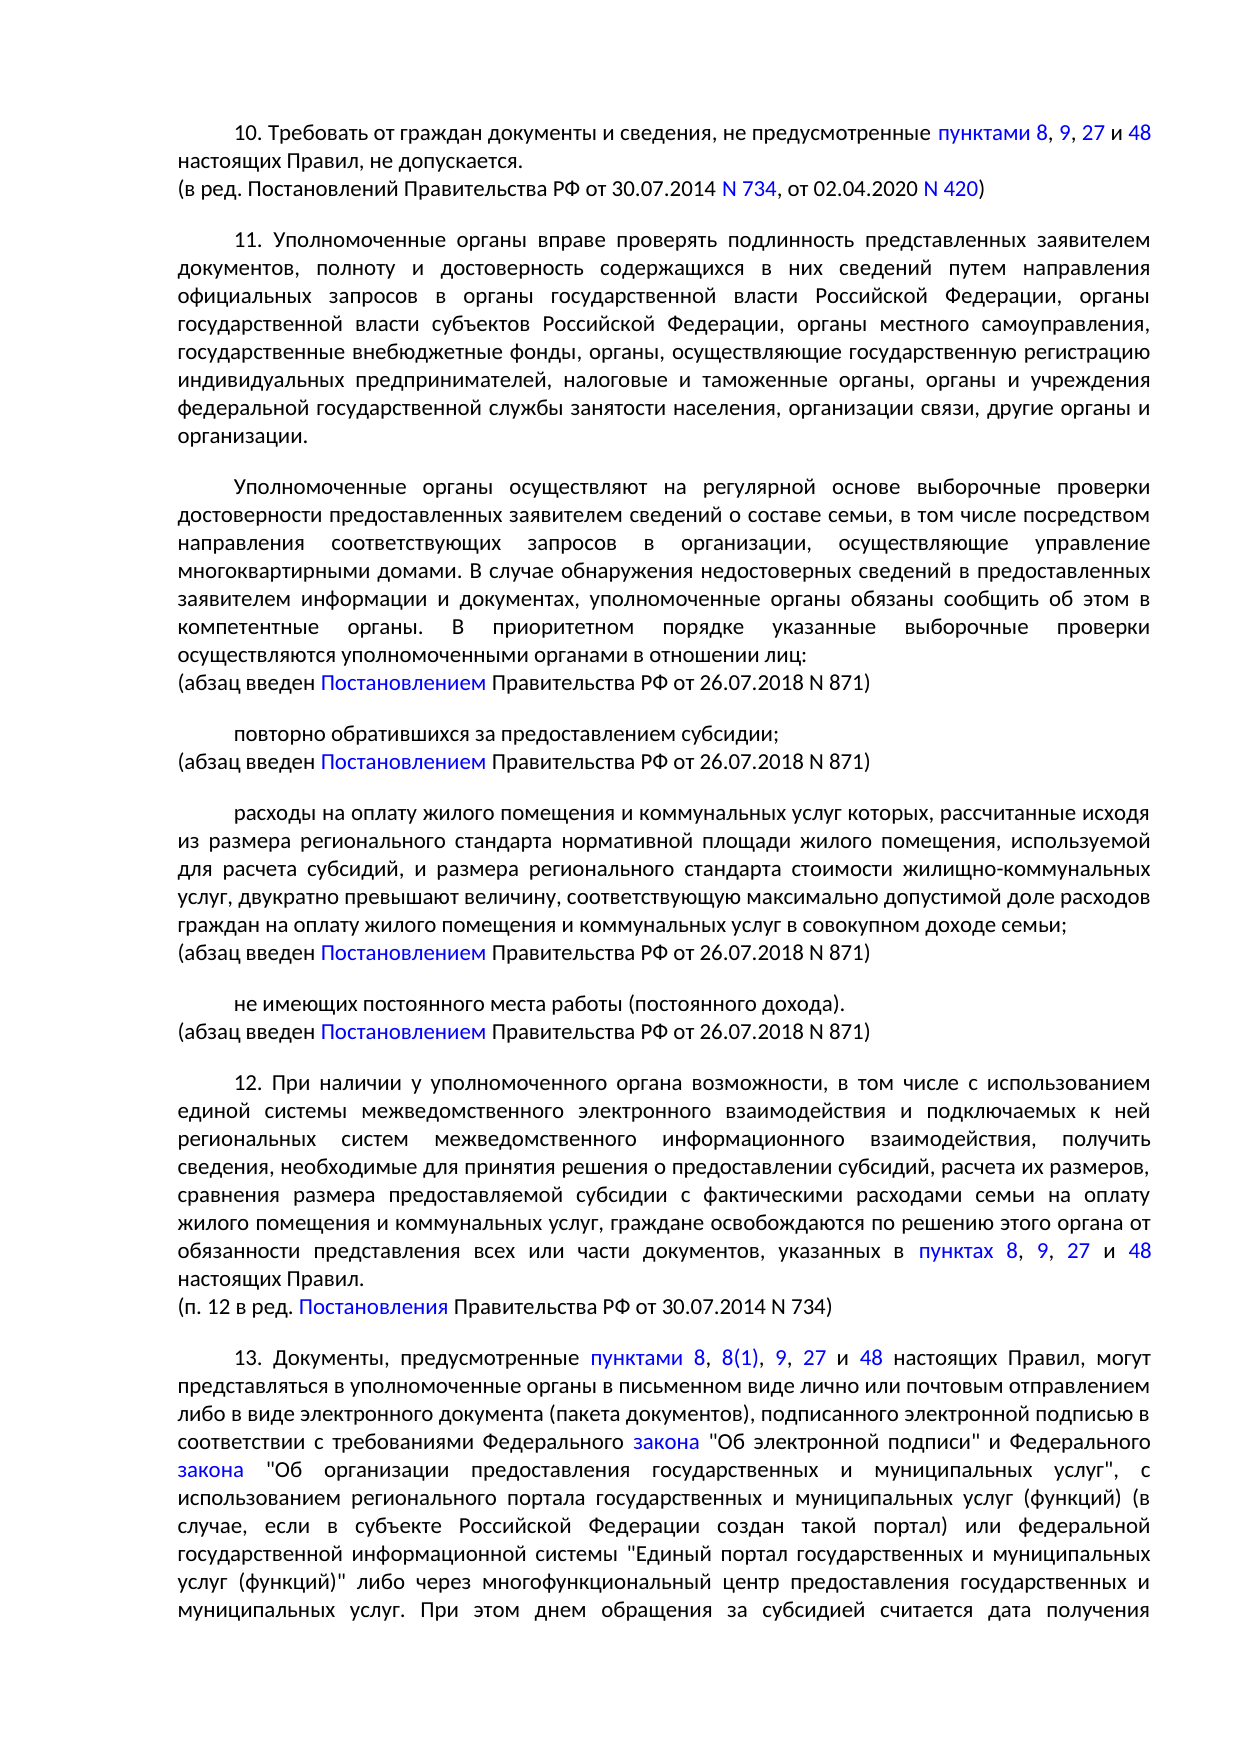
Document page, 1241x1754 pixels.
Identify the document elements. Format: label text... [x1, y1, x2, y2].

text расходы на оплату жилого помещения и коммунальных услуг которых, рассчитанные исходя из размера регионального стандарта нормативной площади жилого помещения, используемой для расчета субсидий, и размера регионального стандарта стоимости жилищно-коммунальных услуг, двукратно превышают величину, соответствующую максимально допустимой доле расходов граждан на оплату жилого помещения и коммунальных услуг в совокупном доходе семьи; [177, 798, 1152, 938]
text повторно обратившихся за предоставлением субсидии; [177, 719, 1152, 747]
text (п. 12 в ред. Постановления Правительства РФ от 30.07.2014 N 734) [177, 1292, 1152, 1320]
text (абзац введен Постановлением Правительства РФ от 26.07.2018 N 871) [177, 1017, 1152, 1045]
text не имеющих постоянного места работы (постоянного дохода). [177, 989, 1152, 1017]
text Уполномоченные органы осуществляют на регулярной основе выборочные проверки достоверности предоставленных заявителем сведений о составе семьи, в том числе посредством направления соответствующих запросов в организации, осуществляющие управление многоквартирными домами. В случае обнаружения недостоверных сведений в предоставленных заявителем информации и документах, уполномоченные органы обязаны сообщить об этом в компетентные органы. В приоритетном порядке указанные выборочные проверки осуществляются уполномоченными органами в отношении лиц: [177, 472, 1152, 668]
text (абзац введен Постановлением Правительства РФ от 26.07.2018 N 871) [177, 747, 1152, 775]
text 10. Требовать от граждан документы и сведения, не предусмотренные пунктами 8, 9, 27 и 48 настоящих Правил, не допускается. [177, 118, 1152, 174]
text (в ред. Постановлений Правительства РФ от 30.07.2014 N 734, от 02.04.2020 N 420) [177, 174, 1152, 202]
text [177, 1343, 1152, 1623]
text 11. Уполномоченные органы вправе проверять подлинность представленных заявителем документов, полноту и достоверность содержащихся в них сведений путем направления официальных запросов в органы государственной власти Российской Федерации, органы государственной власти субъектов Российской Федерации, органы местного самоуправления, государственные внебюджетные фонды, органы, осуществляющие государственную регистрацию индивидуальных предпринимателей, налоговые и таможенные органы, органы и учреждения федеральной государственной службы занятости населения, организации связи, другие органы и организации. [177, 225, 1152, 449]
text (абзац введен Постановлением Правительства РФ от 26.07.2018 N 871) [177, 938, 1152, 966]
text 12. При наличии у уполномоченного органа возможности, в том числе с использованием единой системы межведомственного электронного взаимодействия и подключаемых к ней региональных систем межведомственного информационного взаимодействия, получить сведения, необходимые для принятия решения о предоставлении субсидий, расчета их размеров, сравнения размера предоставляемой субсидии с фактическими расходами семьи на оплату жилого помещения и коммунальных услуг, граждане освобождаются по решению этого органа от обязанности представления всех или части документов, указанных в пунктах 8, 9, 27 и 48 настоящих Правил. [177, 1068, 1152, 1292]
text (абзац введен Постановлением Правительства РФ от 26.07.2018 N 871) [177, 668, 1152, 696]
